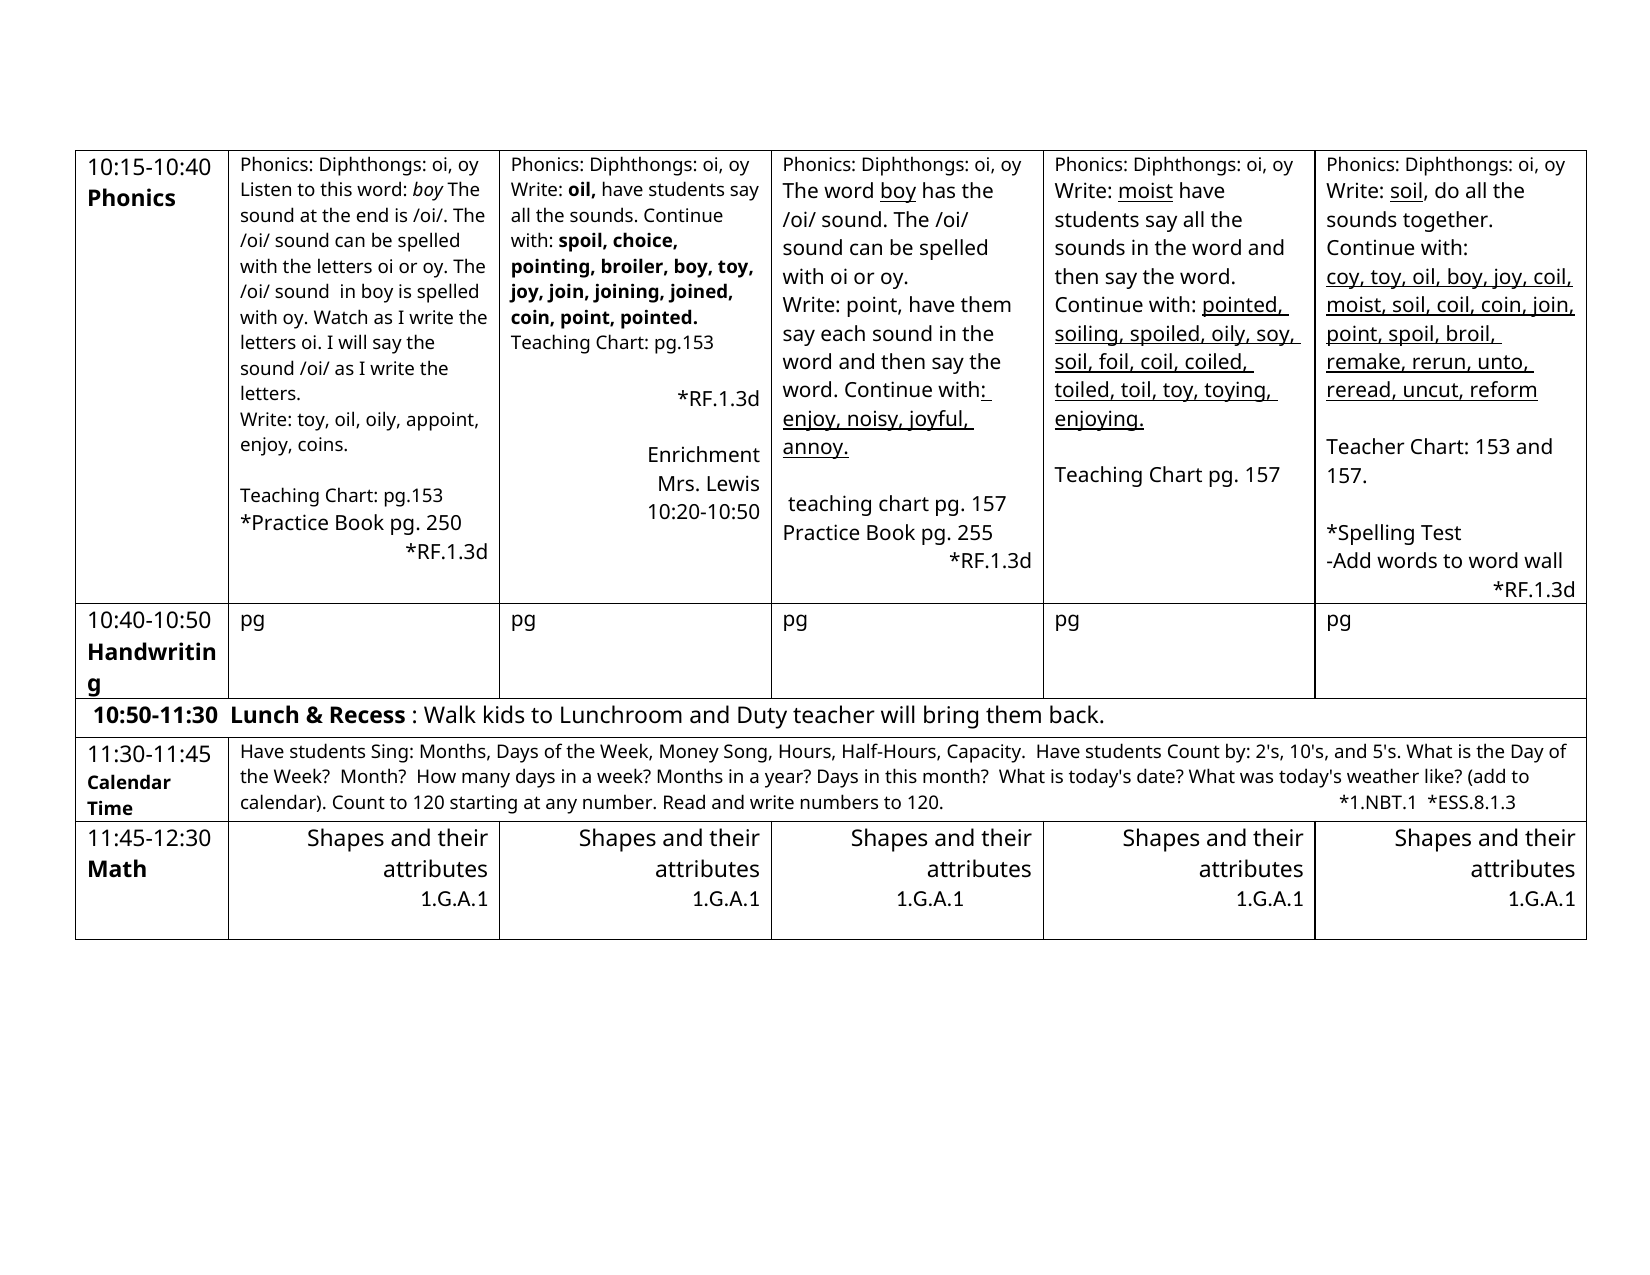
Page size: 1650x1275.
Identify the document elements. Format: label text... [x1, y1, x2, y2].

table_cell pg [500, 604, 771, 698]
table_cell pg [1044, 604, 1314, 698]
table_cell Phonics: Diphthongs: oi, oy Write: moist have students say all the sounds in the word and then say the word. Continue with: pointed, soiling, spoiled, oily, soy, soil, foil, coil, coiled, toiled, toil, toy, toying, enjoying. Teaching Chart pg. 157 [1044, 151, 1314, 603]
table_cell 11:30-11:45 Calendar Time [76, 738, 228, 821]
table_cell Phonics: Diphthongs: oi, oy The word boy has the /oi/ sound. The /oi/ sound can be spelled with oi or oy. Write: point, have them say each sound in the word and then say the word. Continue with: enjoy, noisy, joyful, annoy. teaching chart pg. 157 Practice Book pg. 255 *RF.1.3d [772, 151, 1043, 603]
table_cell Shapes and their attributes 1.G.A.1 [229, 822, 499, 939]
table_cell pg [229, 604, 499, 698]
table_cell 10:15-10:40 Phonics [76, 151, 228, 603]
table_cell Shapes and their attributes 1.G.A.1 [1044, 822, 1314, 939]
table_cell Shapes and their attributes 1.G.A.1 [500, 822, 771, 939]
table_cell 10:50-11:30 Lunch & Recess : Walk kids to Lunchroom and Duty teacher will bring them back. [76, 699, 1586, 737]
table_cell Have students Sing: Months, Days of the Week, Money Song, Hours, Half-Hours, Capacity. Have students Count by: 2's, 10's, and 5's. What is the Day of the Week? Month? How many days in a week? Months in a year? Days in this month? What is today's date? What was today's weather like? (add to calendar). Count to 120 starting at any number. Read and write numbers to 120. *1.NBT.1 *ESS.8.1.3 [229, 738, 1586, 821]
table_cell pg [772, 604, 1043, 698]
table_cell 10:40-10:50 Handwriting [76, 604, 228, 698]
table_cell 11:45-12:30 Math [76, 822, 228, 939]
table_cell Phonics: Diphthongs: oi, oy Write: soil, do all the sounds together. Continue with: coy, toy, oil, boy, joy, coil, moist, soil, coil, coin, join, point, spoil, broil, remake, rerun, unto, reread, uncut, reform Teacher Chart: 153 and 157. *Spelling Test -Add words to word wall *RF.1.3d [1316, 151, 1586, 603]
table_cell Phonics: Diphthongs: oi, oy Write: oil, have students say all the sounds. Continue with: spoil, choice, pointing, broiler, boy, toy, joy, join, joining, joined, coin, point, pointed. Teaching Chart: pg.153 *RF.1.3d Enrichment Mrs. Lewis 10:20-10:50 [500, 151, 771, 603]
table_cell Phonics: Diphthongs: oi, oy Listen to this word: boy The sound at the end is /oi/. The /oi/ sound can be spelled with the letters oi or oy. The /oi/ sound in boy is spelled with oy. Watch as I write the letters oi. I will say the sound /oi/ as I write the letters. Write: toy, oil, oily, appoint, enjoy, coins. Teaching Chart: pg.153 *Practice Book pg. 250 *RF.1.3d [229, 151, 499, 603]
table_cell Shapes and their attributes 1.G.A.1 [772, 822, 1043, 939]
table_cell Shapes and their attributes 1.G.A.1 [1316, 822, 1586, 939]
table_cell pg [1316, 604, 1586, 698]
